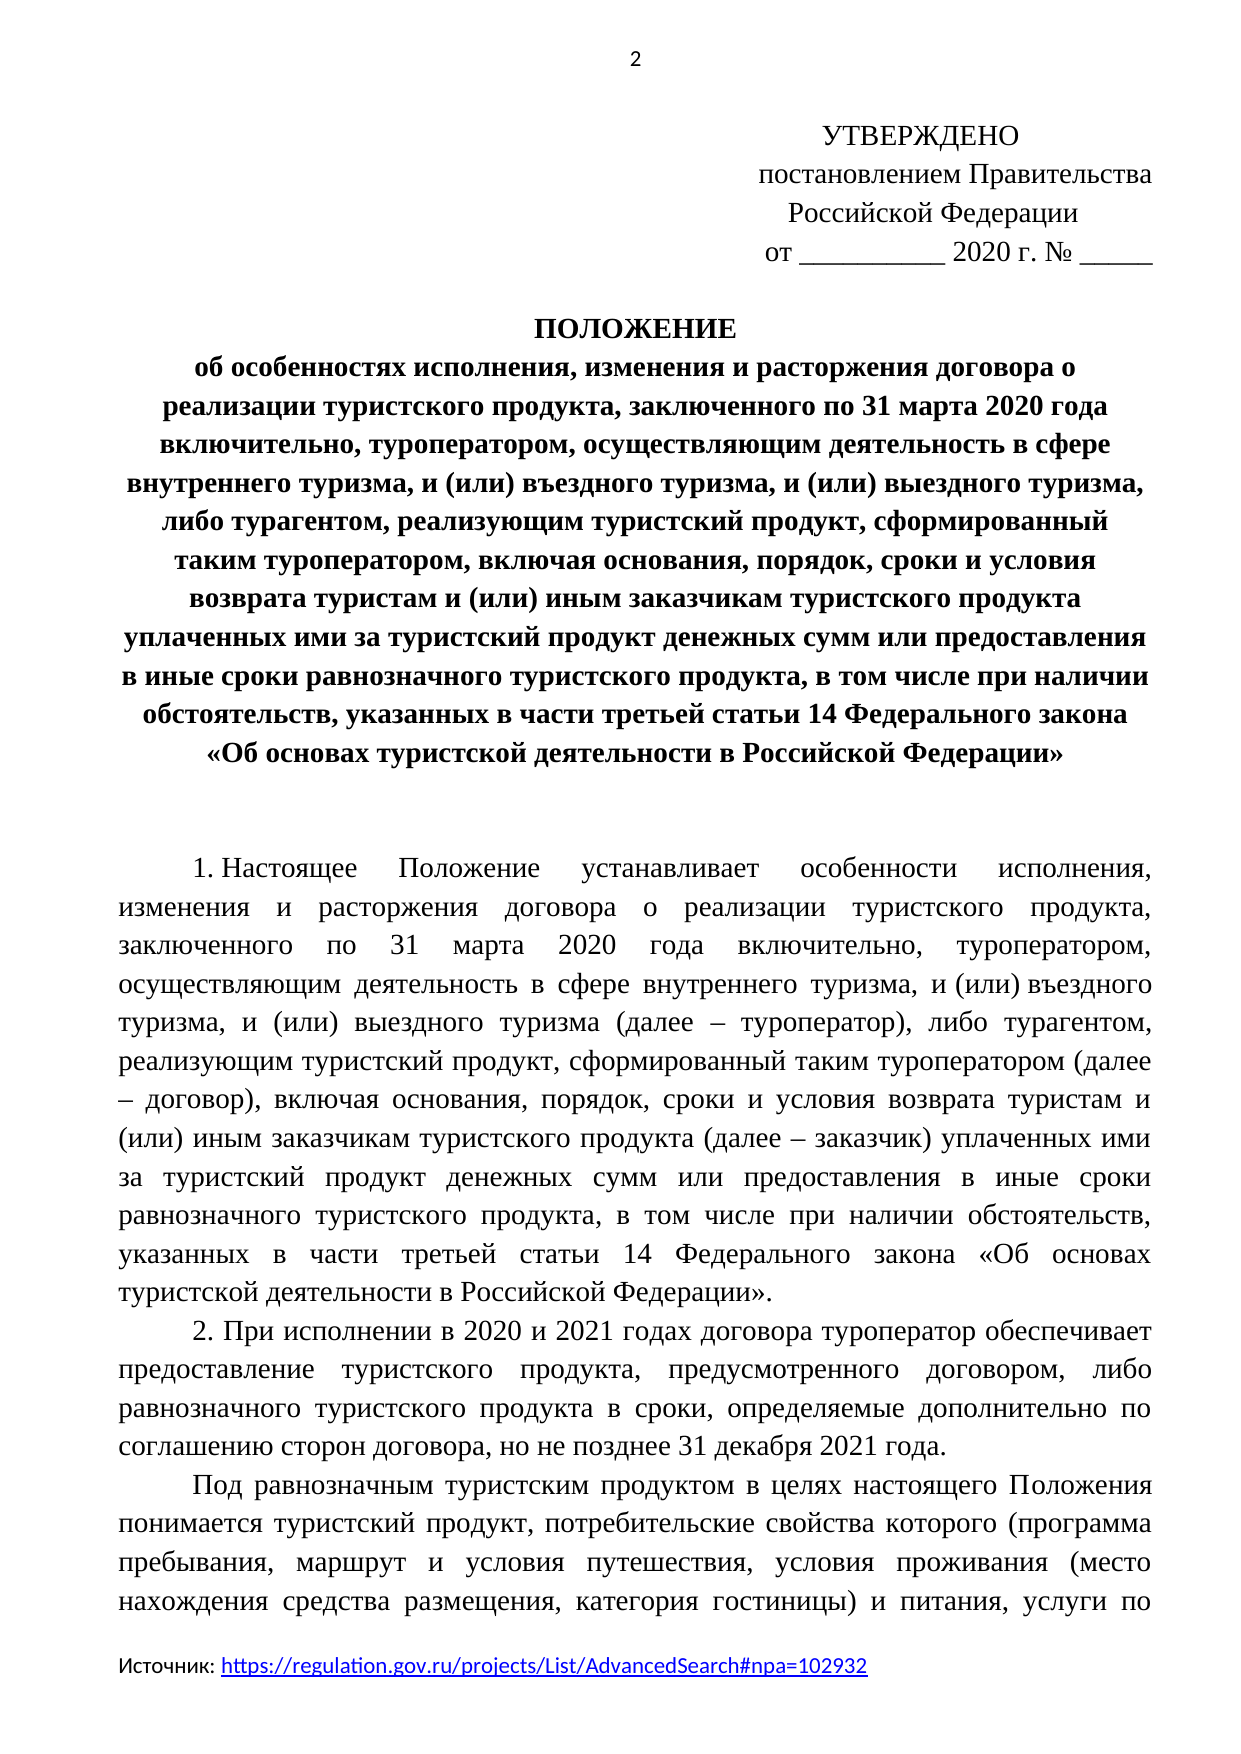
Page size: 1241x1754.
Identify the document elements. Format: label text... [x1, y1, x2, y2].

text ПОЛОЖЕНИЕ [118, 311, 1152, 344]
text УТВЕРЖДЕНО [118, 118, 1019, 152]
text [118, 1467, 1152, 1616]
text 2. При исполнении в 2020 и 2021 годах договора туроператор обеспечивает предоставление туристского продукта, предусмотренного договором, либо равнозначного туристского продукта в сроки, определяемые дополнительно по соглашению сторон договора, но не позднее 31 декабря 2021 года. [118, 1313, 1152, 1462]
text Российской Федерации [118, 195, 1078, 229]
text об особенностях исполнения, изменения и расторжения договора о реализации туристского продукта, заключенного по 31 марта 2020 года включительно, туроператором, осуществляющим деятельность в сфере внутреннего туризма, и (или) въездного туризма, и (или) выездного туризма, либо турагентом, реализующим туристский продукт, сформированный таким туроператором, включая основания, порядок, сроки и условия возврата туристам и (или) иным заказчикам туристского продукта уплаченных ими за туристский продукт денежных сумм или предоставления в иные сроки равнозначного туристского продукта, в том числе при наличии обстоятельств, указанных в части третьей статьи 14 Федерального закона «Об основах туристской деятельности в Российской Федерации» [118, 349, 1152, 768]
text 1. Настоящее Положение устанавливает особенности исполнения, изменения и расторжения договора о реализации туристского продукта, заключенного по 31 марта 2020 года включительно, туроператором, осуществляющим деятельность в сфере внутреннего туризма, и (или) въездного туризма, и (или) выездного туризма (далее – туроператор), либо турагентом, реализующим туристский продукт, сформированный таким туроператором (далее – договор), включая основания, порядок, сроки и условия возврата туристам и (или) иным заказчикам туристского продукта (далее – заказчик) уплаченных ими за туристский продукт денежных сумм или предоставления в иные сроки равнозначного туристского продукта, в том числе при наличии обстоятельств, указанных в части третьей статьи 14 Федерального закона «Об основах туристской деятельности в Российской Федерации». [118, 850, 1152, 1308]
text от __________ 2020 г. № _____ [118, 234, 1152, 267]
text постановлением Правительства [118, 157, 1152, 190]
